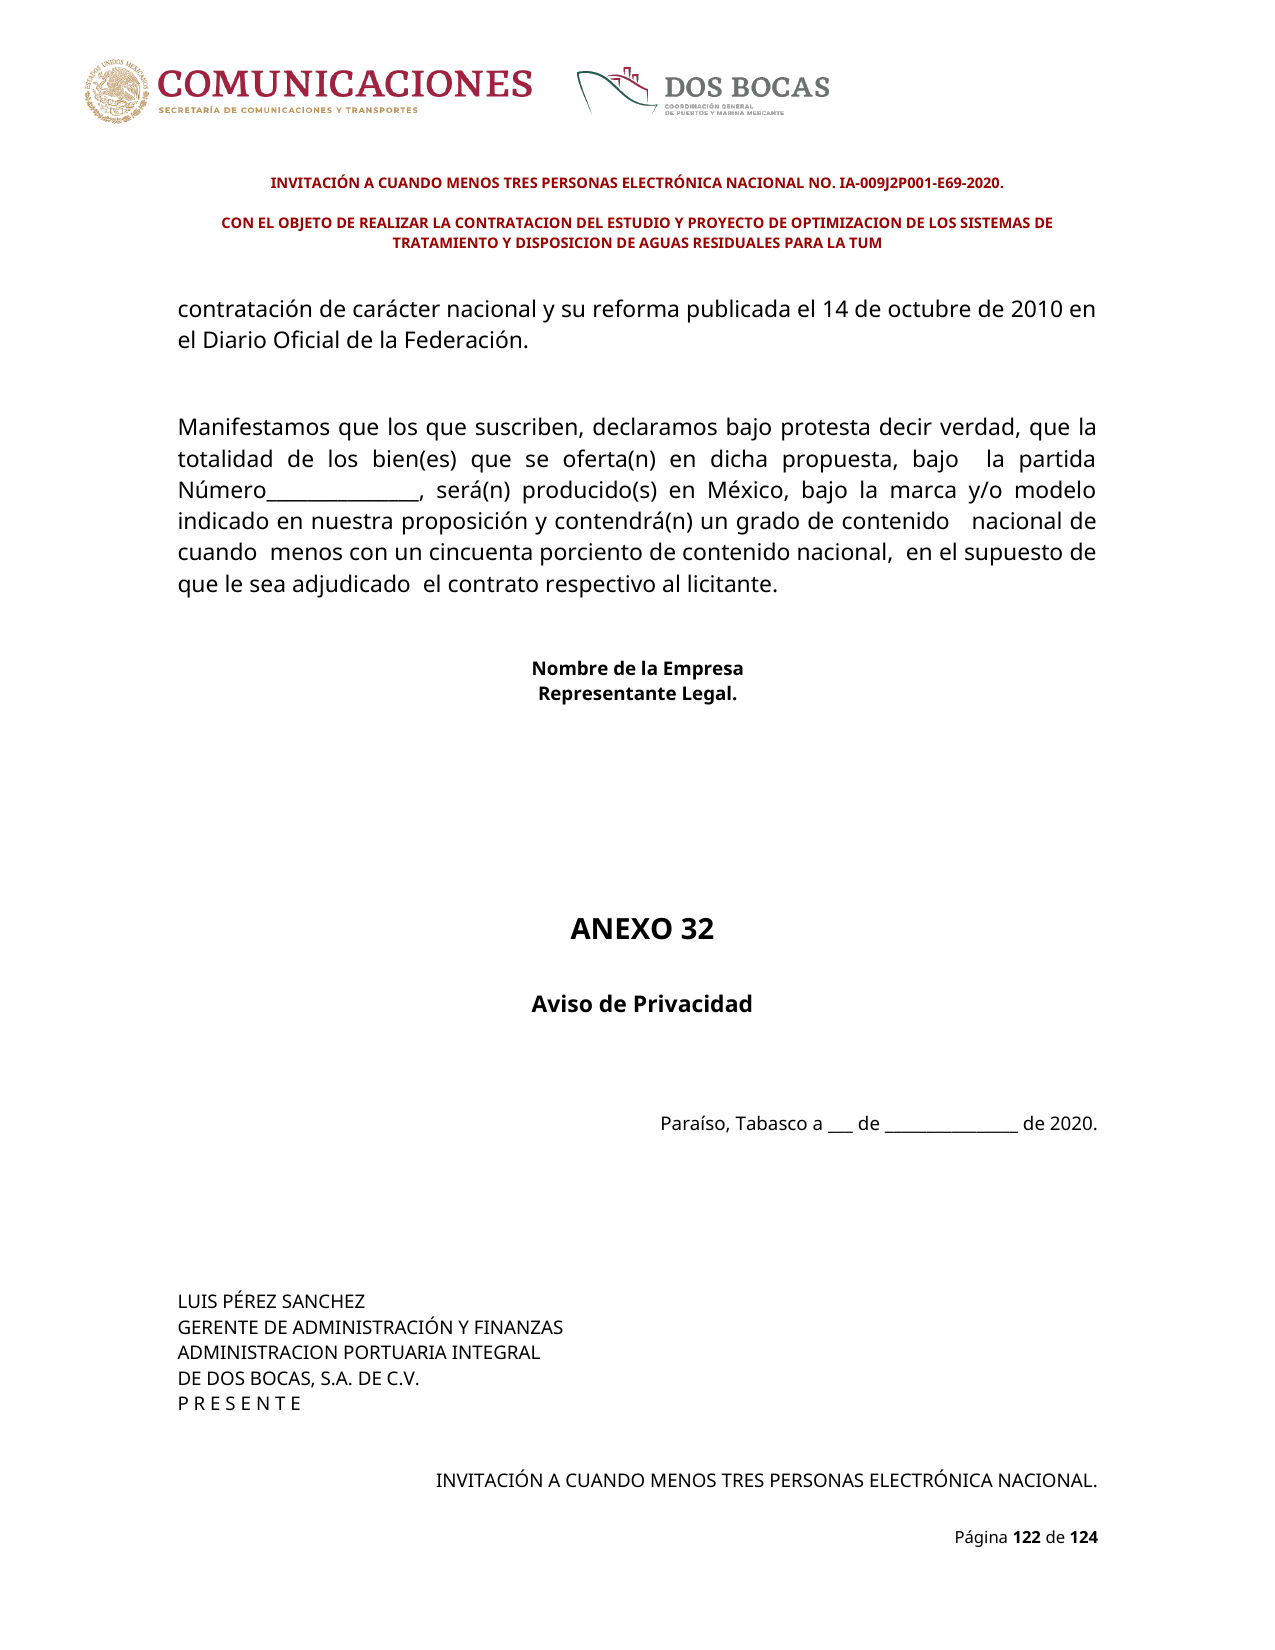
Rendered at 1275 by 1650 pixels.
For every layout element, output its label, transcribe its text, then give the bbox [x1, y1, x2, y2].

text Nombre de la Empresa [177, 655, 1098, 681]
text GERENTE DE ADMINISTRACIÓN Y FINANZAS [177, 1314, 1098, 1340]
text ADMINISTRACION PORTUARIA INTEGRAL [177, 1340, 1098, 1365]
picture [577, 67, 829, 115]
text P R E S E N T E [177, 1391, 1098, 1416]
text Manifestamos que los que suscriben, declaramos bajo protesta decir verdad, que la totalidad de los bien(es) que se oferta(n) en dicha propuesta, bajo la partida Número_______________, será(n) producido(s) en México, bajo la marca y/o modelo indicado en nuestra proposición y contendrá(n) un grado de contenido nacional de cuando menos con un cincuenta porciento de contenido nacional, en el supuesto de que le sea adjudicado el contrato respectivo al licitante. [177, 411, 1098, 599]
text LUIS PÉREZ SANCHEZ [177, 1289, 1098, 1314]
text Representante Legal. [177, 681, 1098, 706]
text INVITACIÓN A CUANDO MENOS TRES PERSONAS ELECTRÓNICA NACIONAL. [177, 1467, 1098, 1493]
picture [80, 51, 536, 134]
text Paraíso, Tabasco a ___ de ________________ de 2020. [177, 1110, 1098, 1136]
text Aviso de Privacidad [177, 988, 1107, 1019]
text DE DOS BOCAS, S.A. DE C.V. [177, 1365, 1098, 1391]
text ANEXO 32 [177, 909, 1107, 948]
